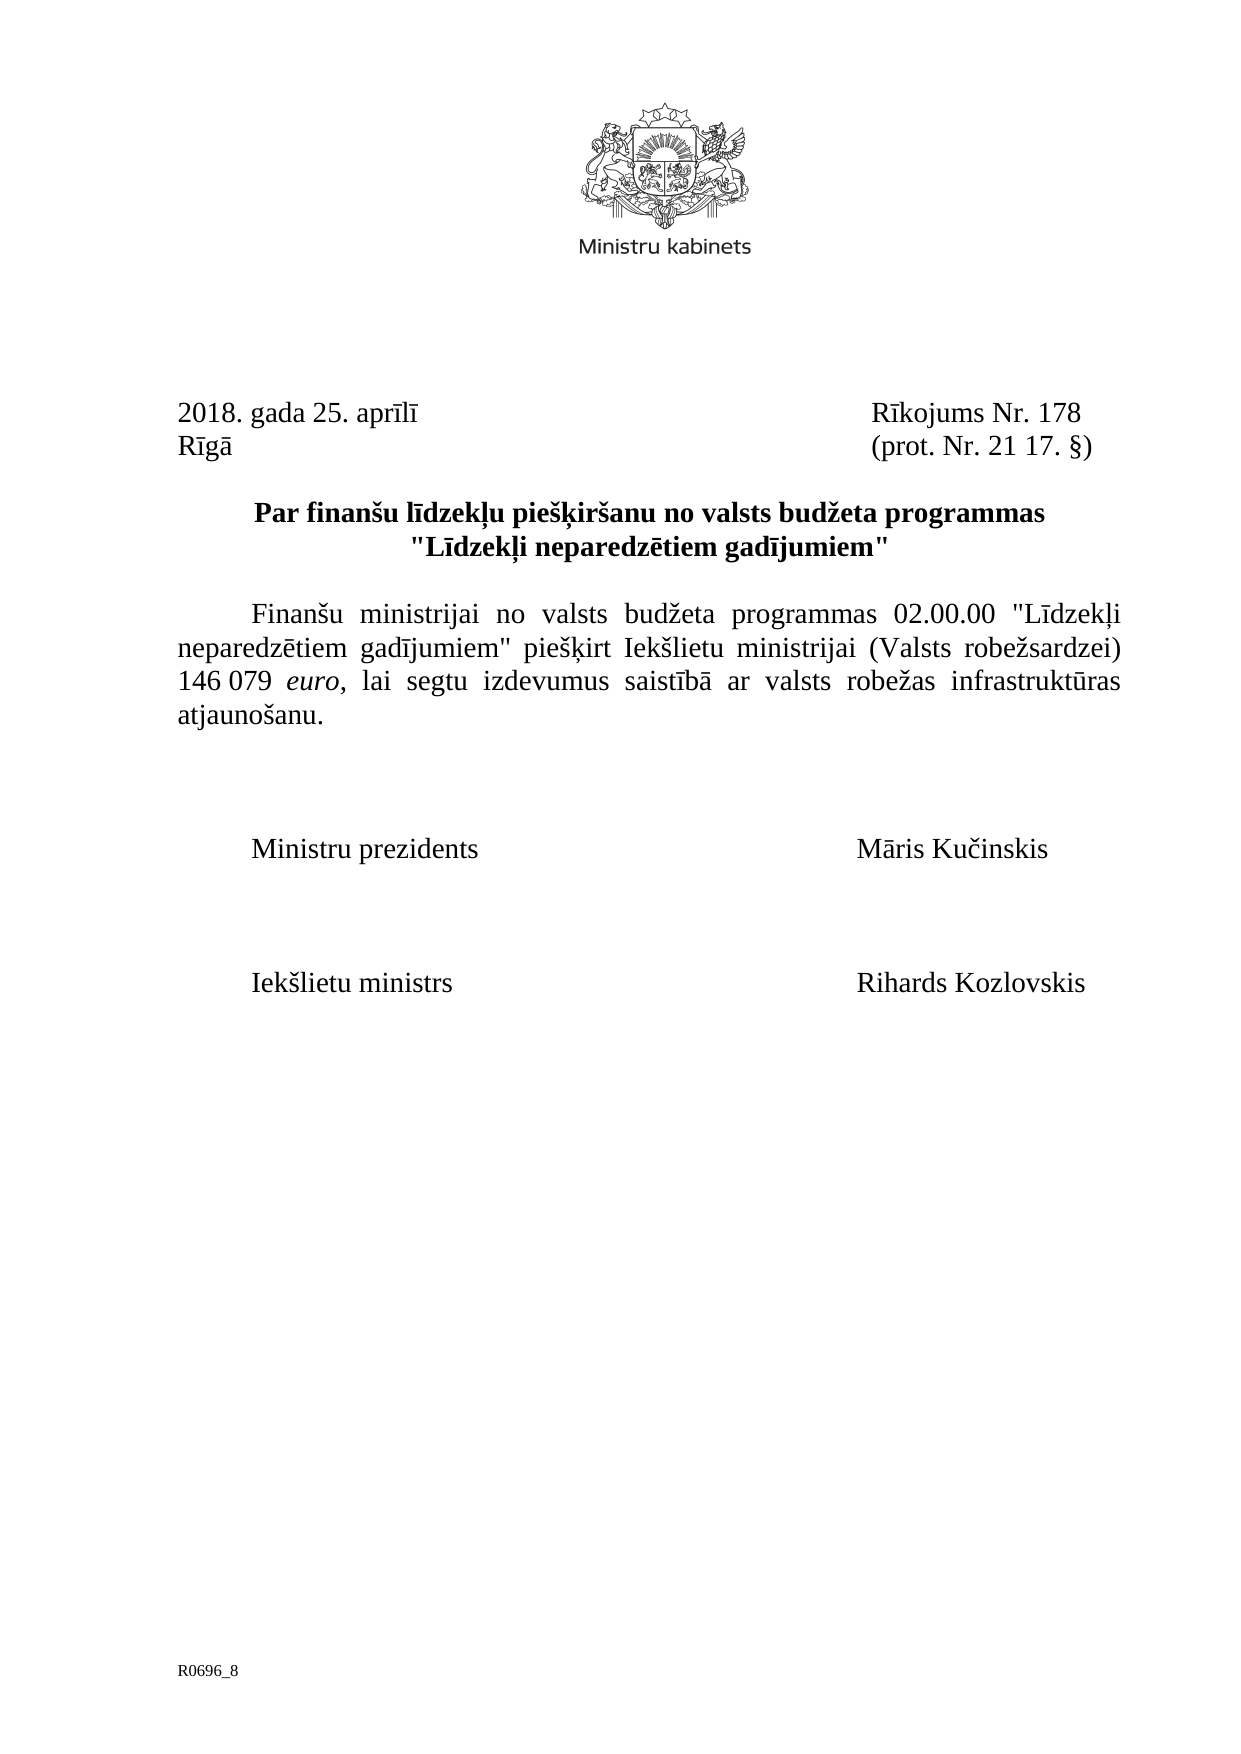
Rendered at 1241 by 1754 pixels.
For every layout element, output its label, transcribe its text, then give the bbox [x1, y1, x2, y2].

text Iekšlietu ministrs Rihards Kozlovskis [177, 965, 1122, 999]
text Finanšu ministrijai no valsts budžeta programmas 02.00.00 "Līdzekļi neparedzētiem gadījumiem" piešķirt Iekšlietu ministrijai (Valsts robežsardzei) 146 079 euro, lai segtu izdevumus saistībā ar valsts robežas infrastruktūras atjaunošanu. [177, 596, 1122, 730]
text Ministru prezidents Māris Kučinskis [177, 831, 1122, 864]
picture [177, 101, 1152, 267]
text "Līdzekļi neparedzētiem gadījumiem" [177, 529, 1122, 563]
text 2018. gada 25. aprīlī Rīkojums Nr. 178 [177, 395, 1122, 428]
text Par finanšu līdzekļu piešķiršanu no valsts budžeta programmas [177, 496, 1122, 529]
text Rīgā (prot. Nr. 21 17. §) [177, 428, 1122, 462]
